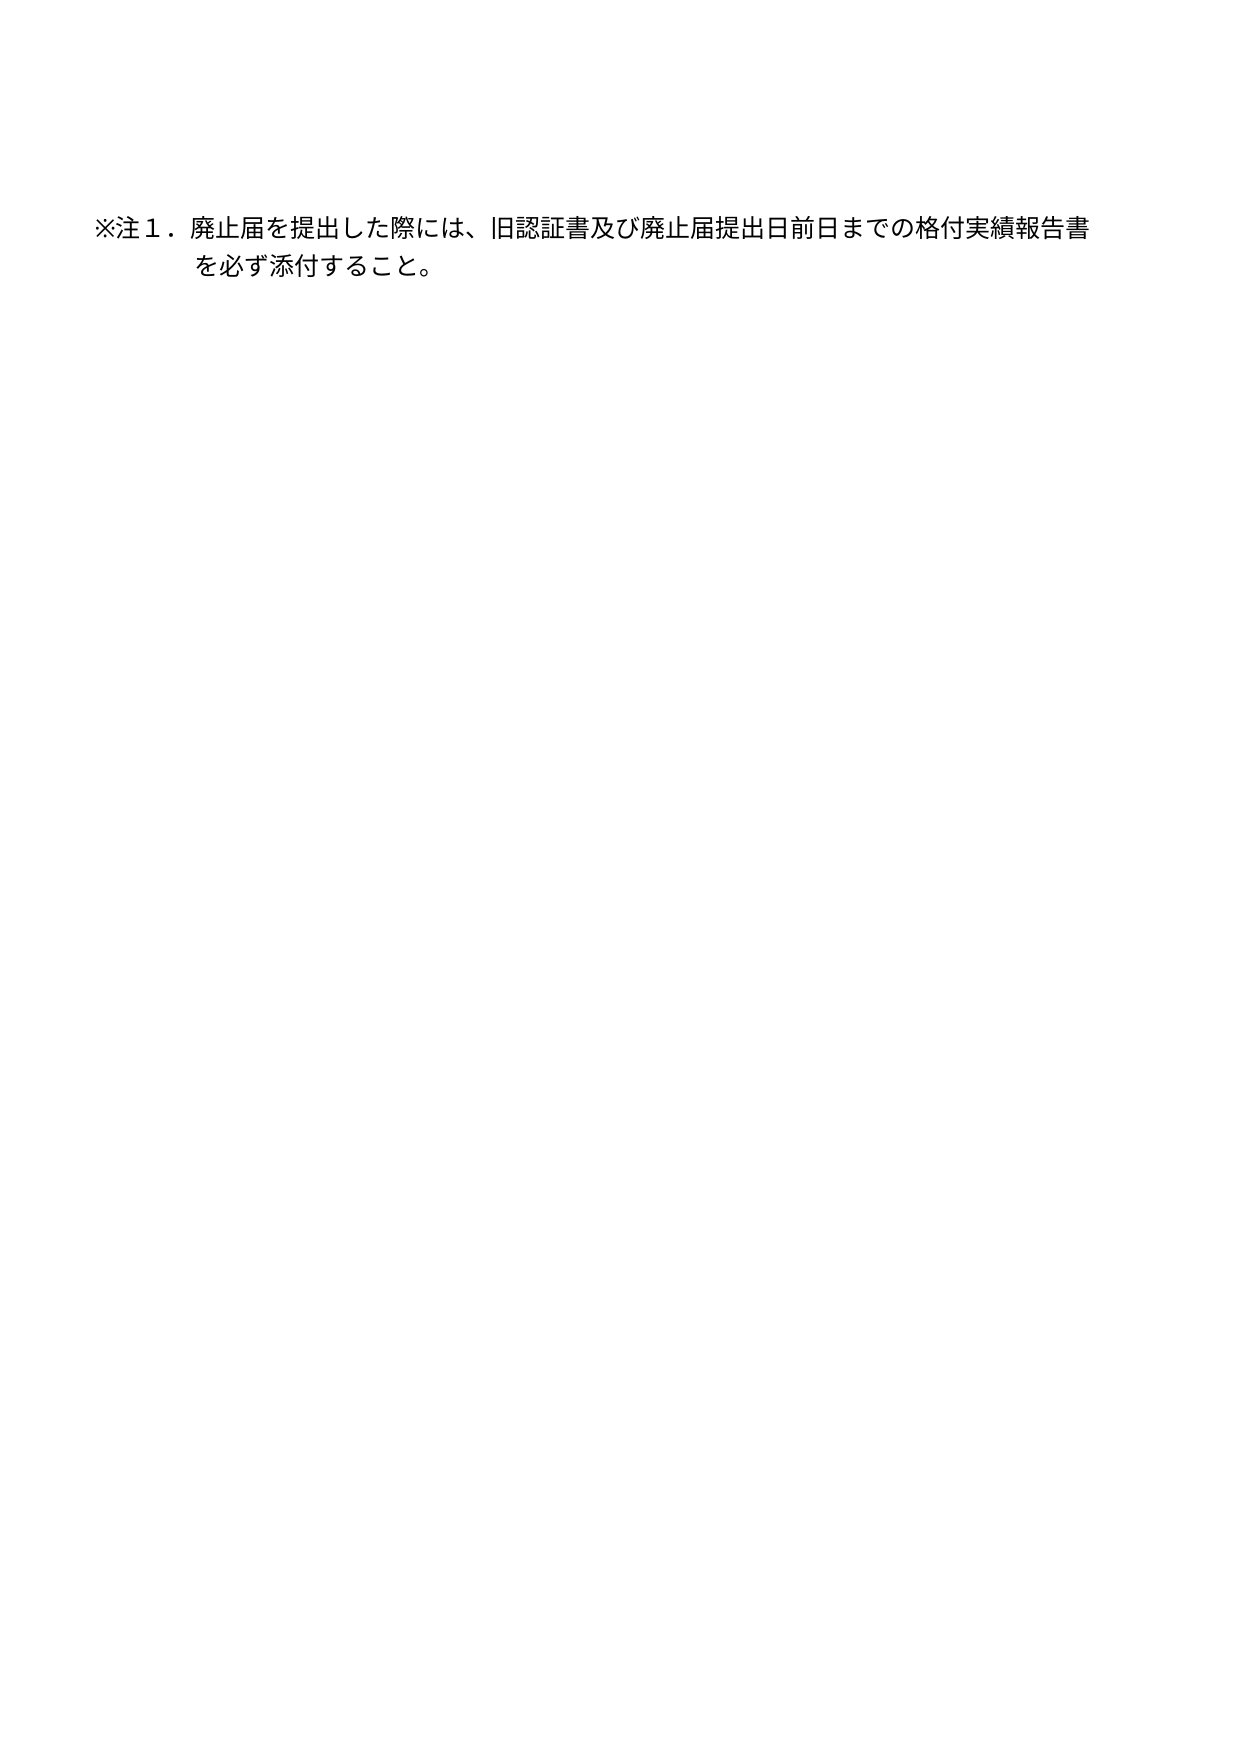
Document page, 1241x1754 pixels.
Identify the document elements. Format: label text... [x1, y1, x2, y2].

text を必ず添付すること。 [182, 245, 1181, 283]
text ※注１．廃止届を提出した際には、旧認証書及び廃止届提出日前日までの格付実績報告書 [94, 208, 1181, 245]
